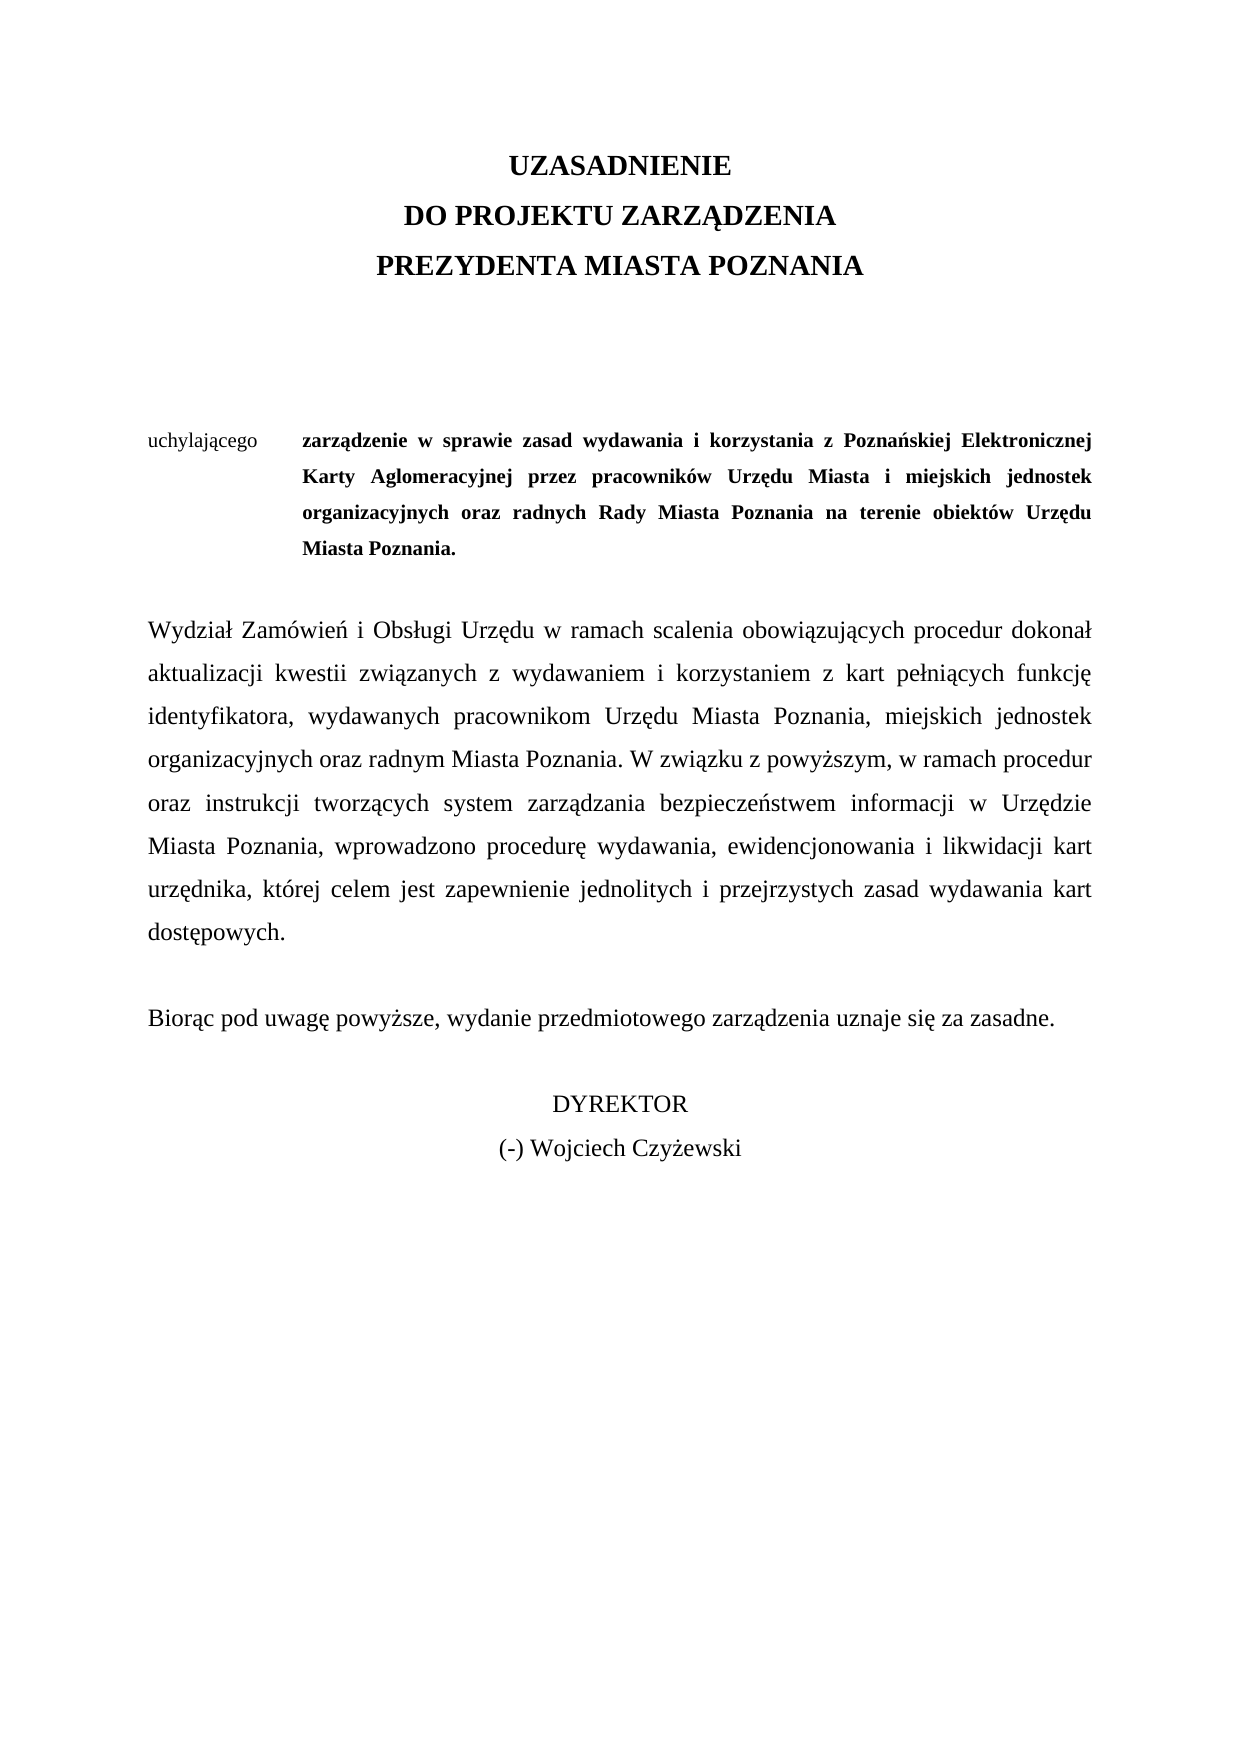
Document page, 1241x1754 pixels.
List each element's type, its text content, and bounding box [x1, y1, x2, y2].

table_header uchylającego [136, 428, 291, 572]
subtitle UZASADNIENIE [148, 148, 1093, 181]
subtitle DO PROJEKTU ZARZĄDZENIA [148, 198, 1093, 231]
table_header zarządzenie w sprawie zasad wydawania i korzystania z Poznańskiej Elektronicznej Karty Aglomeracyjnej przez pracowników Urzędu Miasta i miejskich jednostek organizacyjnych oraz radnych Rady Miasta Poznania na terenie obiektów Urzędu Miasta Poznania. [291, 428, 1104, 572]
text Biorąc pod uwagę powyższe, wydanie przedmiotowego zarządzenia uznaje się za zasadne. [148, 1003, 1093, 1032]
text (-) Wojciech Czyżewski [148, 1133, 1093, 1161]
text DYREKTOR [148, 1089, 1093, 1118]
text Wydział Zamówień i Obsługi Urzędu w ramach scalenia obowiązujących procedur dokonał aktualizacji kwestii związanych z wydawaniem i korzystaniem z kart pełniących funkcję identyfikatora, wydawanych pracownikom Urzędu Miasta Poznania, miejskich jednostek organizacyjnych oraz radnym Miasta Poznania. W związku z powyższym, w ramach procedur oraz instrukcji tworzących system zarządzania bezpieczeństwem informacji w Urzędzie Miasta Poznania, wprowadzono procedurę wydawania, ewidencjonowania i likwidacji kart urzędnika, której celem jest zapewnienie jednolitych i przejrzystych zasad wydawania kart dostępowych. [148, 615, 1093, 946]
subtitle PREZYDENTA MIASTA POZNANIA [148, 248, 1093, 282]
